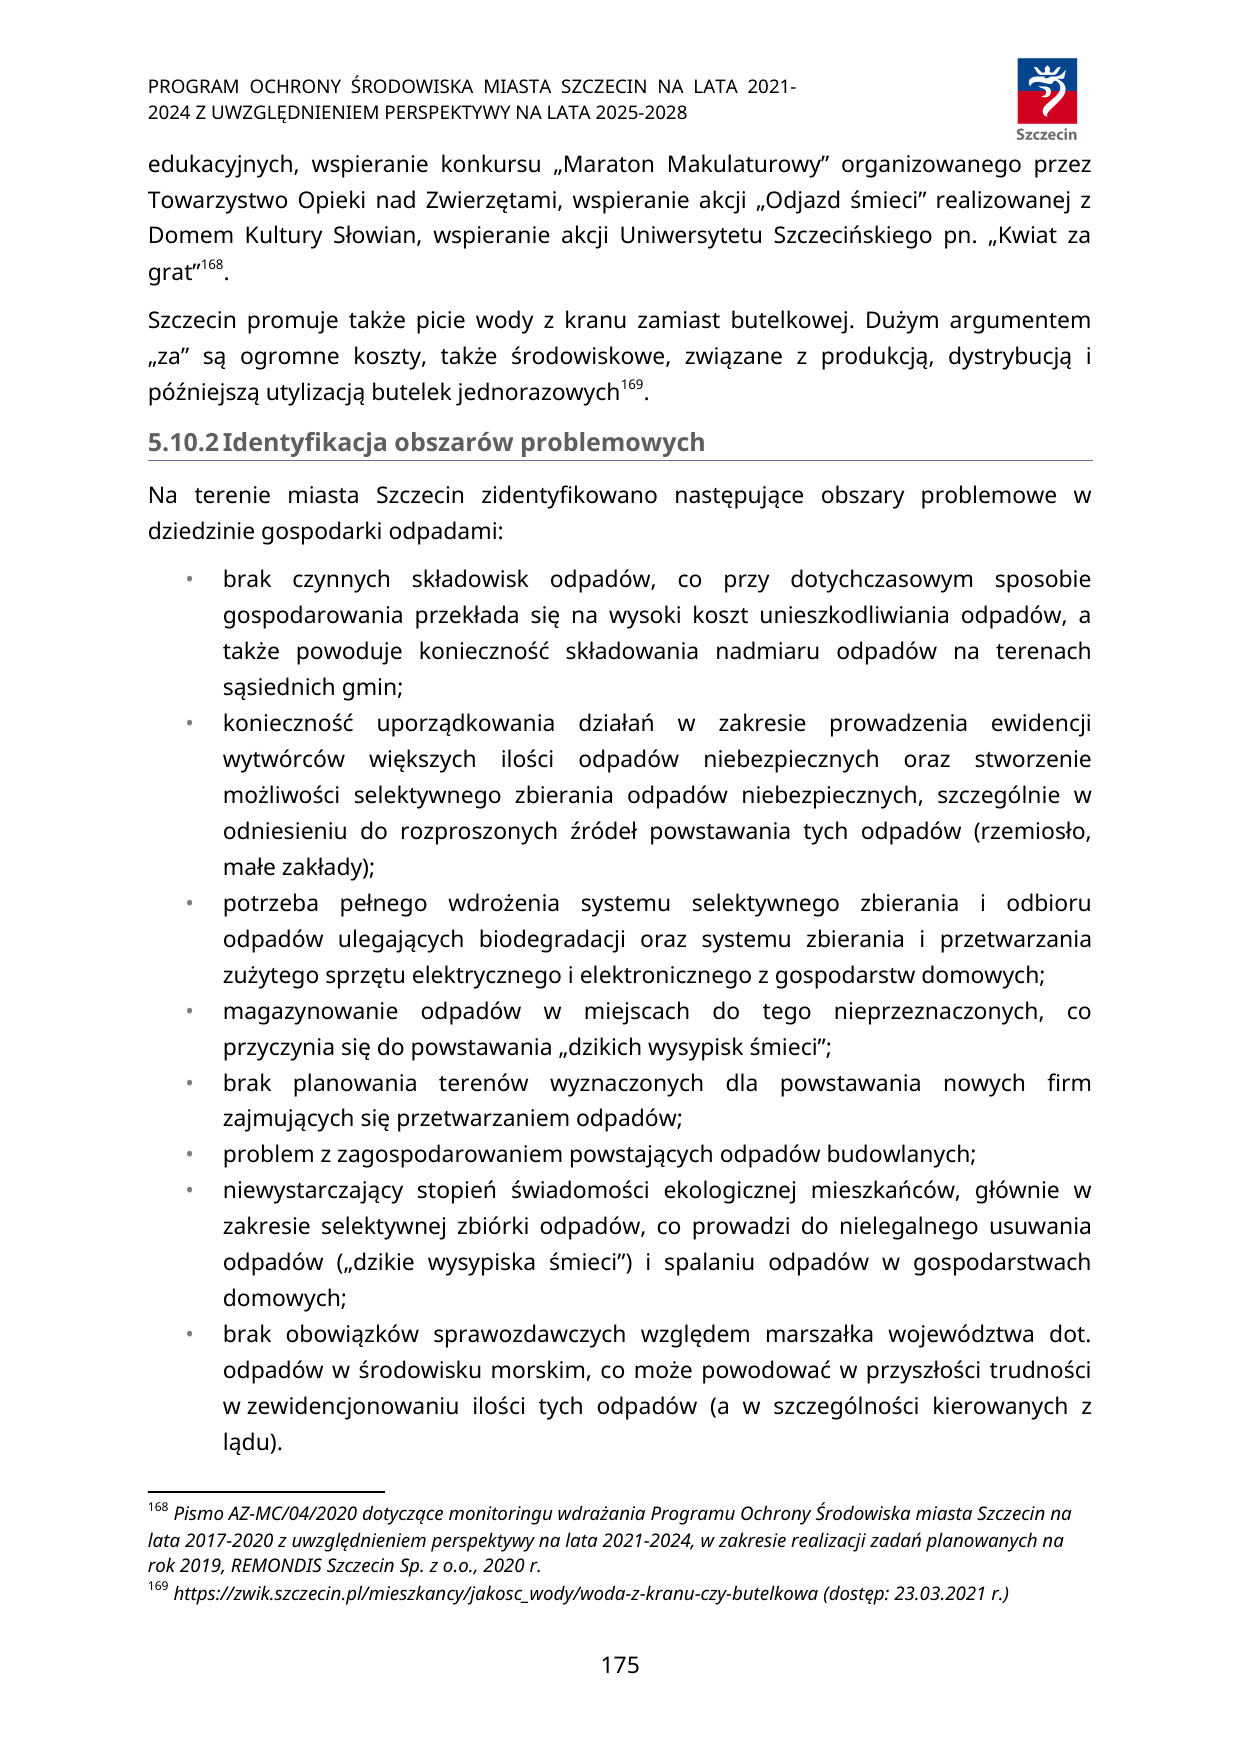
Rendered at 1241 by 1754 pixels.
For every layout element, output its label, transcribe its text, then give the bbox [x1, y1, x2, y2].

text Szczecin promuje także picie wody z kranu zamiast butelkowej. Dużym argumentem „za” są ogromne koszty, także środowiskowe, związane z produkcją, dystrybucją i późniejszą utylizacją butelek jednorazowych. [148, 304, 1093, 407]
subtitle Identyfikacja obszarów problemowych [148, 424, 1093, 460]
text Na terenie miasta Szczecin zidentyfikowano następujące obszary problemowe w dziedzinie gospodarki odpadami: [148, 479, 1093, 546]
list problem z zagospodarowaniem powstających odpadów budowlanych; [185, 1138, 1093, 1169]
list magazynowanie odpadów w miejscach do tego nieprzeznaczonych, co przyczynia się do powstawania „dzikich wysypisk śmieci”; [185, 994, 1093, 1062]
list brak czynnych składowisk odpadów, co przy dotychczasowym sposobie gospodarowania przekłada się na wysoki koszt unieszkodliwiania odpadów, a także powoduje konieczność składowania nadmiaru odpadów na terenach sąsiednich gmin; [185, 563, 1093, 702]
list potrzeba pełnego wdrożenia systemu selektywnego zbierania i odbioru odpadów ulegających biodegradacji oraz systemu zbierania i przetwarzania zużytego sprzętu elektrycznego i elektronicznego z gospodarstw domowych; [185, 887, 1093, 990]
list brak planowania terenów wyznaczonych dla powstawania nowych firm zajmujących się przetwarzaniem odpadów; [185, 1066, 1093, 1134]
list niewystarczający stopień świadomości ekologicznej mieszkańców, głównie w zakresie selektywnej zbiórki odpadów, co prowadzi do nielegalnego usuwania odpadów („dzikie wysypiska śmieci”) i spalaniu odpadów w gospodarstwach domowych; [185, 1174, 1093, 1313]
list brak obowiązków sprawozdawczych względem marszałka województwa dot. odpadów w środowisku morskim, co może powodować w przyszłości trudności w zewidencjonowaniu ilości tych odpadów (a w szczególności kierowanych z lądu). [185, 1318, 1093, 1457]
picture [1010, 55, 1083, 144]
list konieczność uporządkowania działań w zakresie prowadzenia ewidencji wytwórców większych ilości odpadów niebezpiecznych oraz stworzenie możliwości selektywnego zbierania odpadów niebezpiecznych, szczególnie w odniesieniu do rozproszonych źródeł powstawania tych odpadów (rzemiosło, małe zakłady); [185, 707, 1093, 882]
